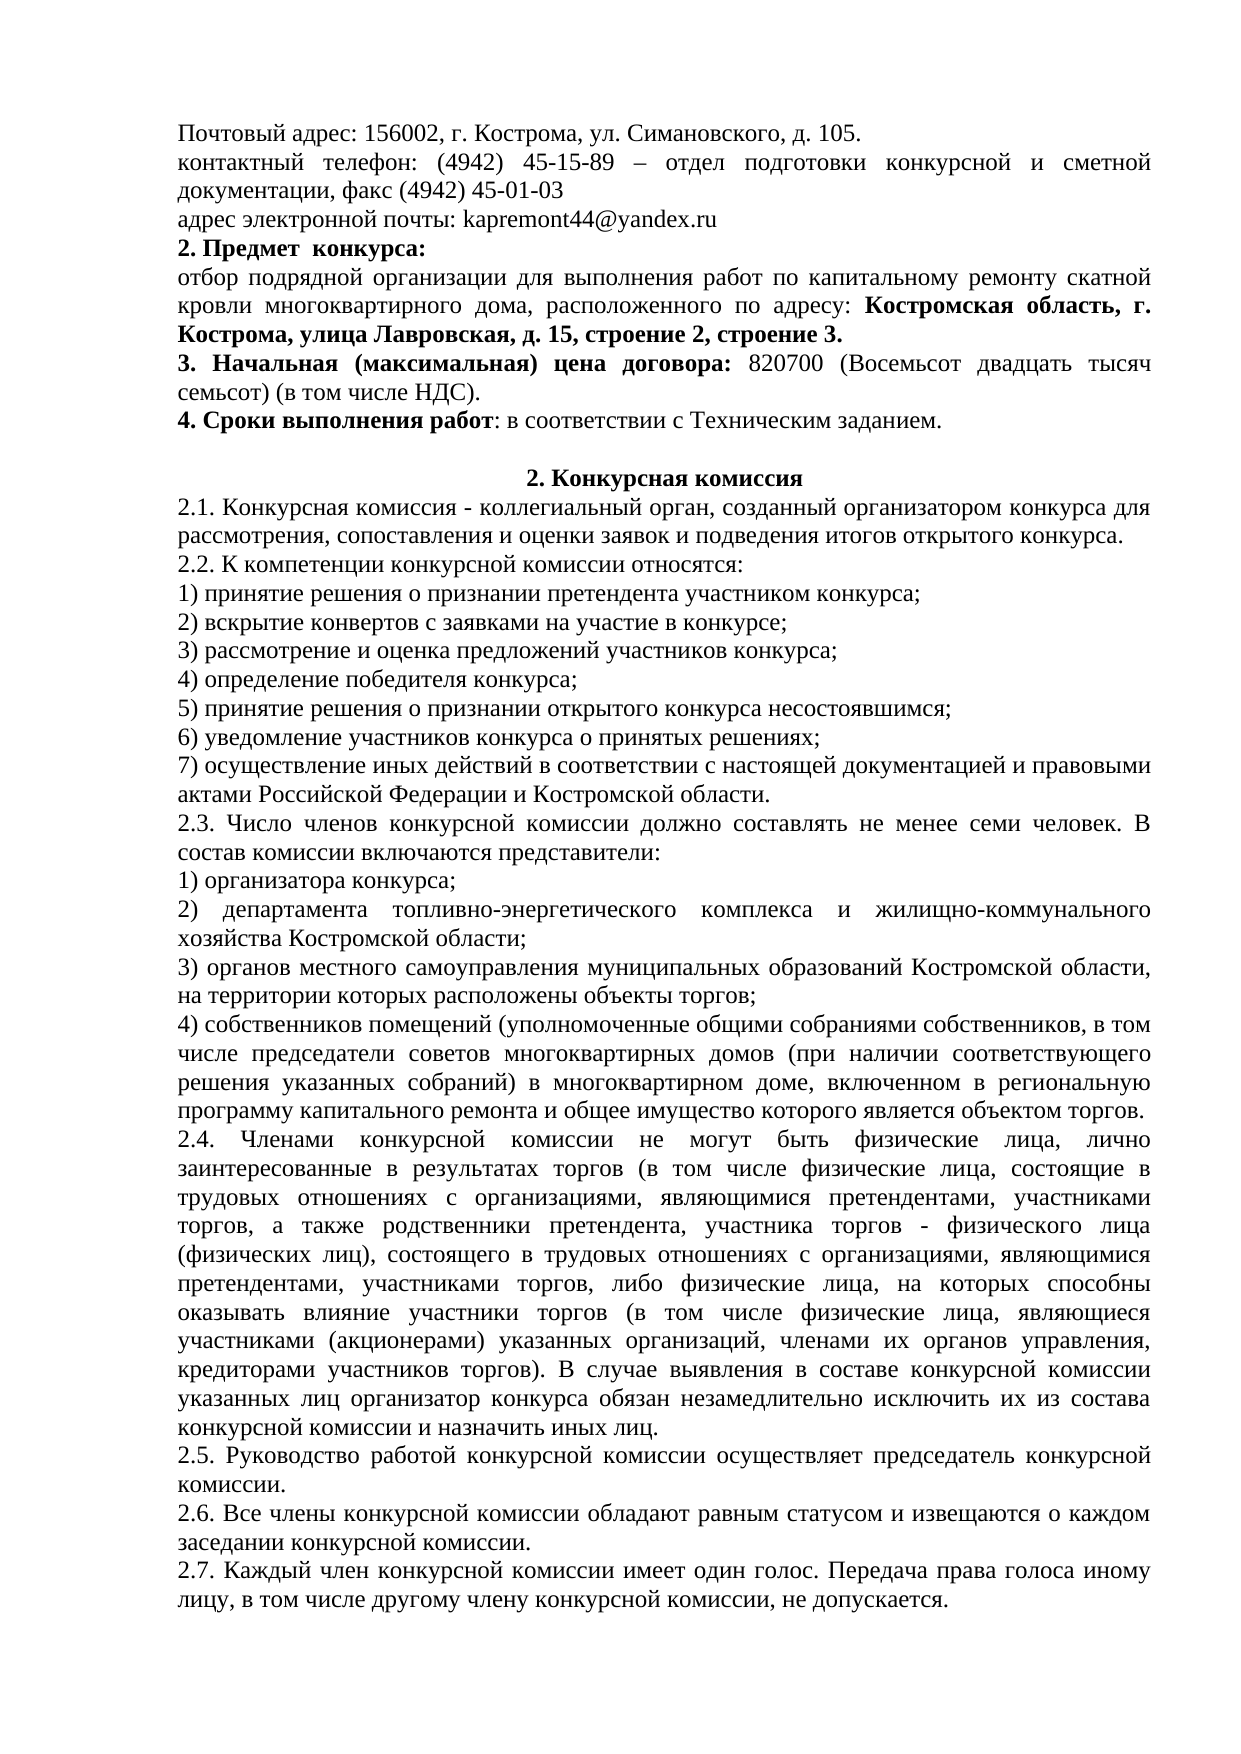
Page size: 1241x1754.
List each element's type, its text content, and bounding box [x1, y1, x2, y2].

text отбор подрядной организации для выполнения работ по капитальному ремонту скатной кровли многоквартирного дома, расположенного по адресу: Костромская область, г. Кострома, улица Лавровская, д. 15, строение 2, строение 3. [177, 262, 1152, 348]
text 2) департамента топливно-энергетического комплекса и жилищно-коммунального хозяйства Костромской области; [177, 894, 1152, 952]
list Почтовый адрес: 156002, г. Кострома, ул. Симановского, д. 105. [177, 118, 1152, 147]
text 2.2. К компетенции конкурсной комиссии относятся: [177, 549, 1152, 578]
text 4) определение победителя конкурса; [177, 664, 1152, 693]
text 7) осуществление иных действий в соответствии с настоящей документацией и правовыми актами Российской Федерации и Костромской области. [177, 751, 1152, 808]
text 2.4. Членами конкурсной комиссии не могут быть физические лица, лично заинтересованные в результатах торгов (в том числе физические лица, состоящие в трудовых отношениях с организациями, являющимися претендентами, участниками торгов, а также родственники претендента, участника торгов - физического лица (физических лиц), состоящего в трудовых отношениях с организациями, являющимися претендентами, участниками торгов, либо физические лица, на которых способны оказывать влияние участники торгов (в том числе физические лица, являющиеся участниками (акционерами) указанных организаций, членами их органов управления, кредиторами участников торгов). В случае выявления в составе конкурсной комиссии указанных лиц организатор конкурса обязан незамедлительно исключить их из состава конкурсной комиссии и назначить иных лиц. [177, 1124, 1152, 1441]
text 2.6. Все члены конкурсной комиссии обладают равным статусом и извещаются о каждом заседании конкурсной комиссии. [177, 1498, 1152, 1556]
text 3) рассмотрение и оценка предложений участников конкурса; [177, 636, 1152, 664]
list адрес электронной почты: kapremont44@yandex.ru [177, 204, 1152, 233]
text 2.5. Руководство работой конкурсной комиссии осуществляет председатель конкурсной комиссии. [177, 1441, 1152, 1498]
text 2.7. Каждый член конкурсной комиссии имеет один голос. Передача права голоса иному лицу, в том числе другому члену конкурсной комиссии, не допускается. [177, 1556, 1152, 1613]
text 3) органов местного самоуправления муниципальных образований Костромской области, на территории которых расположены объекты торгов; [177, 952, 1152, 1009]
text 2) вскрытие конвертов с заявками на участие в конкурсе; [177, 607, 1152, 636]
text 1) организатора конкурса; [177, 866, 1152, 894]
text 4) собственников помещений (уполномоченные общими собраниями собственников, в том числе председатели советов многоквартирных домов (при наличии соответствующего решения указанных собраний) в многоквартирном доме, включенном в региональную программу капитального ремонта и общее имущество которого является объектом торгов. [177, 1009, 1152, 1124]
text 2.1. Конкурсная комиссия - коллегиальный орган, созданный организатором конкурса для рассмотрения, сопоставления и оценки заявок и подведения итогов открытого конкурса. [177, 492, 1152, 549]
text 4. Сроки выполнения работ: в соответствии с Техническим заданием. [177, 406, 1152, 434]
text 2.3. Число членов конкурсной комиссии должно составлять не менее семи человек. В состав комиссии включаются представители: [177, 808, 1152, 866]
text 1) принятие решения о признании претендента участником конкурса; [177, 578, 1152, 607]
list 2. Предмет конкурса: [177, 233, 1152, 262]
text 3. Начальная (максимальная) цена договора: 820700 (Восемьсот двадцать тысяч семьсот) (в том числе НДС). [177, 348, 1152, 406]
text 2. Конкурсная комиссия [177, 463, 1152, 492]
text 5) принятие решения о признании открытого конкурса несостоявшимся; [177, 693, 1152, 722]
text 6) уведомление участников конкурса о принятых решениях; [177, 722, 1152, 751]
list контактный телефон: (4942) 45-15-89 – отдел подготовки конкурсной и сметной документации, факс (4942) 45-01-03 [177, 147, 1152, 204]
